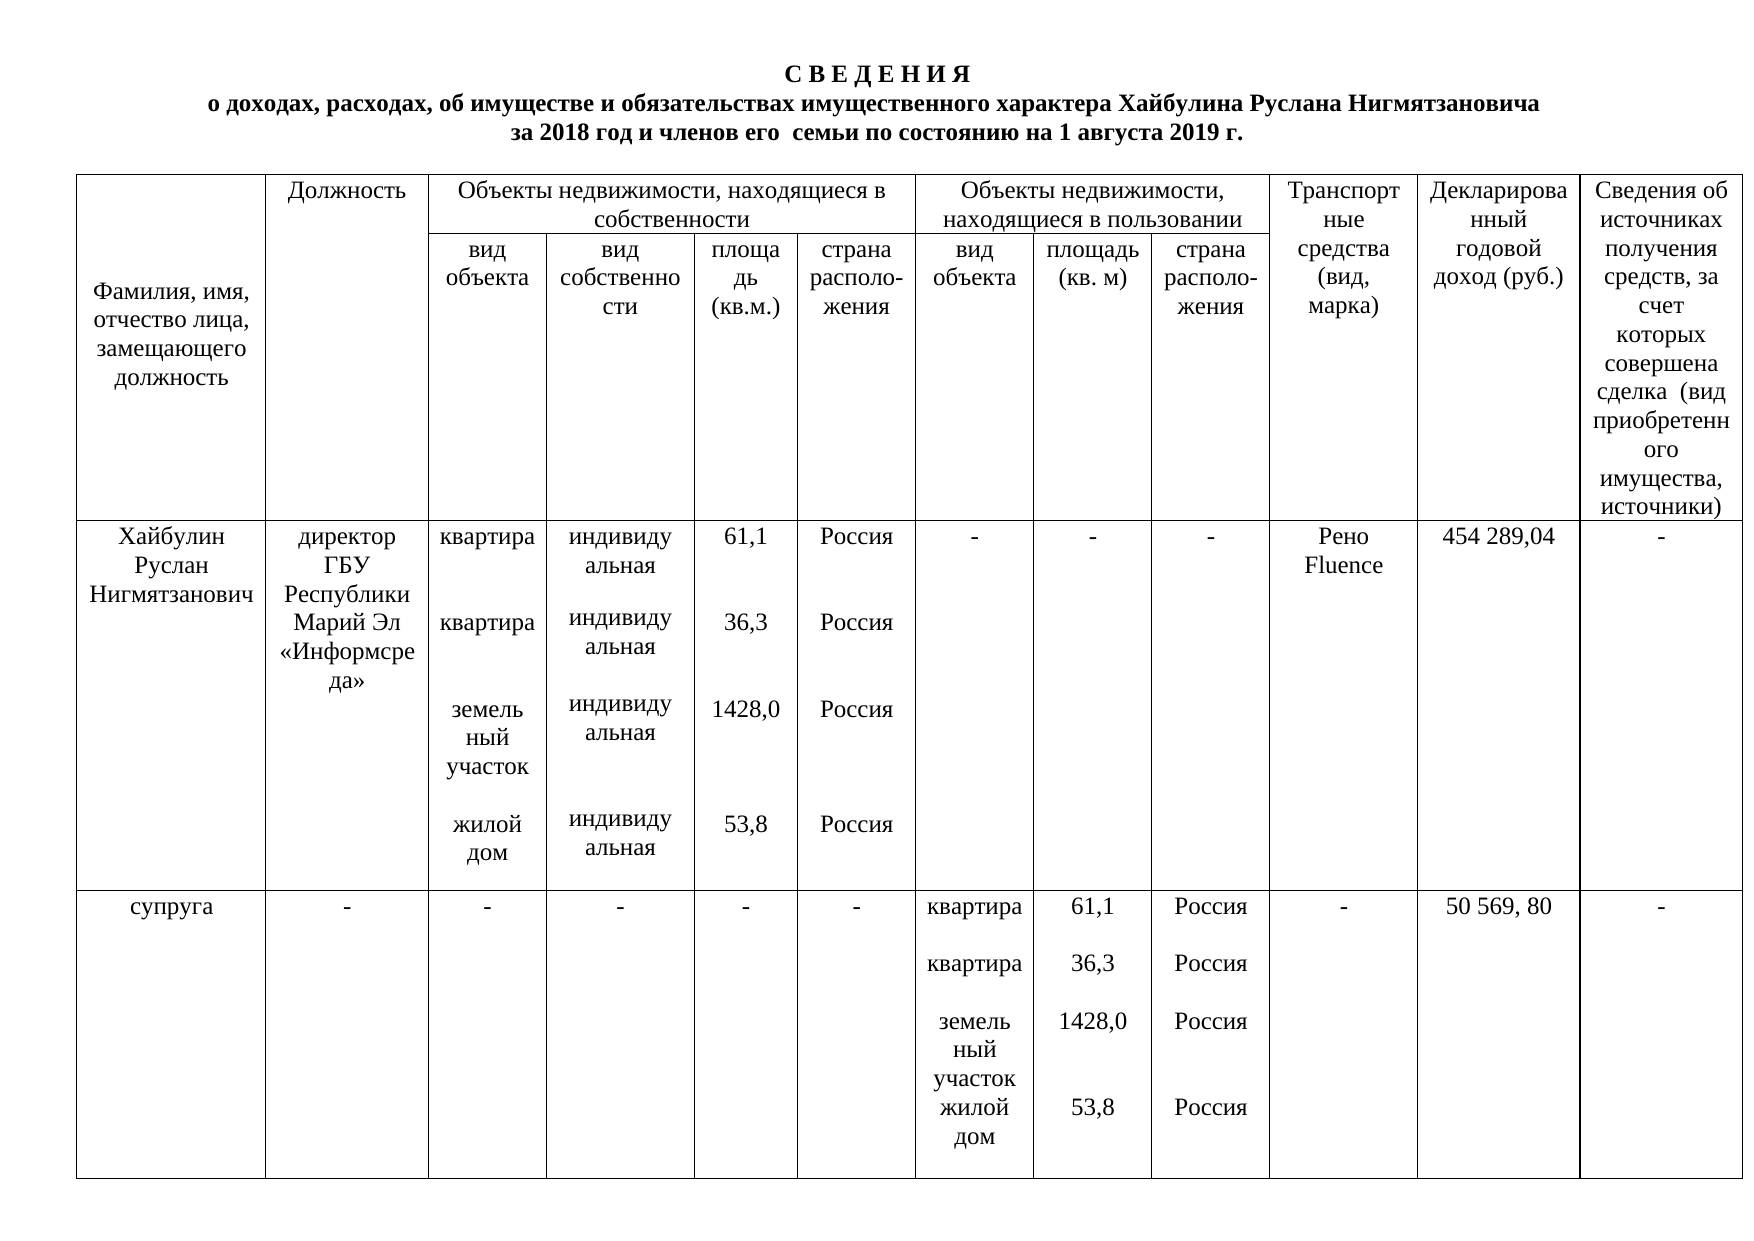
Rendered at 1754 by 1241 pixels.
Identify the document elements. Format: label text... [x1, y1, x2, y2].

table_header Сведения об источниках получения средств, за счет которых совершена сделка (вид приобретенного имущества, источники) [1581, 175, 1742, 520]
table_cell - [798, 891, 915, 1178]
table_cell площадь (кв.м.) [695, 234, 797, 520]
table_header Объекты недвижимости, находящиеся в пользовании [916, 175, 1269, 233]
table_header Объекты недвижимости, находящиеся в собственности [429, 175, 915, 233]
table_cell страна располо-жения [798, 234, 915, 520]
table_cell Рено Fluence [1270, 521, 1417, 890]
text С В Е Д Е Н И Я [59, 59, 1695, 88]
table_header Должность [266, 175, 428, 520]
table_cell - [1034, 521, 1151, 890]
table_cell Хайбулин Руслан Нигмятзанович [77, 521, 265, 890]
table_header Декларированный годовой доход (руб.) [1418, 175, 1579, 520]
table_cell 61,1 36,3 1428,0 53,8 [695, 521, 797, 890]
table_header Фамилия, имя, отчество лица, замещающего должность [77, 175, 265, 520]
table_cell страна располо-жения [1152, 234, 1269, 520]
table_cell - [266, 891, 428, 1178]
table_cell - [1270, 891, 1417, 1178]
table_cell квартира квартира земель ный участок жилой дом [916, 891, 1033, 1178]
table_header Транспортные средства (вид, марка) [1270, 175, 1417, 520]
table_cell вид объекта [429, 234, 546, 520]
table_cell Россия Россия Россия Россия [798, 521, 915, 890]
table_cell - [916, 521, 1033, 890]
table_cell вид объекта [916, 234, 1033, 520]
table_cell 454 289,04 [1418, 521, 1579, 890]
table_cell индивиду альная индивиду альная индивиду альная индивиду альная [547, 521, 694, 890]
table_cell 61,1 36,3 1428,0 53,8 [1034, 891, 1151, 1178]
table_cell - [429, 891, 546, 1178]
table_cell вид собственности [547, 234, 694, 520]
table_cell супруга [77, 891, 265, 1178]
table_cell - [695, 891, 797, 1178]
table_cell - [547, 891, 694, 1178]
table_cell 50 569, 80 [1418, 891, 1579, 1178]
table_cell директор ГБУ Республики Марий Эл «Информсреда» [266, 521, 428, 890]
table_cell площадь (кв. м) [1034, 234, 1151, 520]
table_cell - [1581, 521, 1742, 890]
table_cell - [1152, 521, 1269, 890]
table_cell - [1581, 891, 1742, 1178]
text о доходах, расходах, об имуществе и обязательствах имущественного характера Хайбулина Руслана Нигмятзановича за 2018 год и членов его семьи по состоянию на 1 августа 2019 г. [59, 88, 1695, 145]
table_cell квартира квартира земель ный участок жилой дом [429, 521, 546, 890]
table_cell Россия Россия Россия Россия [1152, 891, 1269, 1178]
